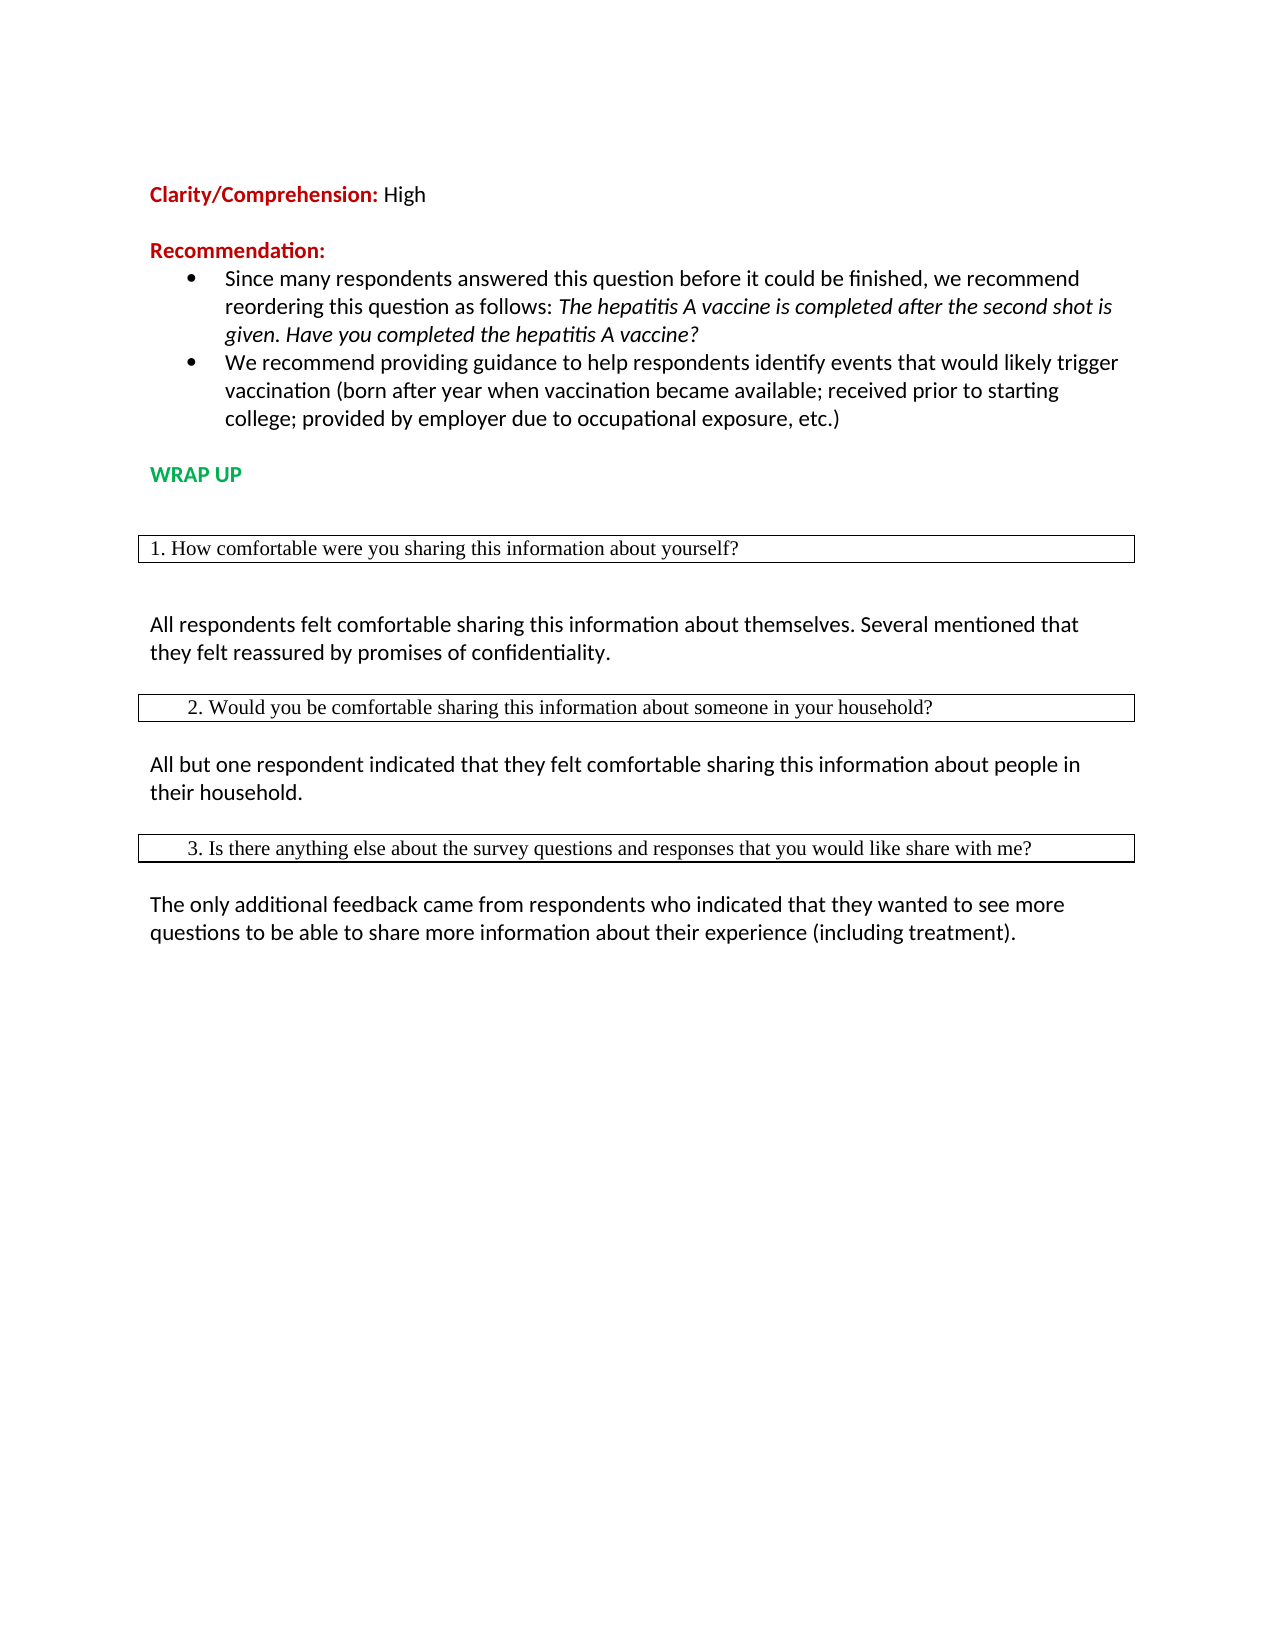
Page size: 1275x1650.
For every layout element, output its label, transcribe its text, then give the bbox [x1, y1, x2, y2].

text All respondents felt comfortable sharing this information about themselves. Several mentioned that they felt reassured by promises of confidentiality. [150, 610, 1125, 666]
text The only additional feedback came from respondents who indicated that they wanted to see more questions to be able to share more information about their experience (including treatment). [150, 891, 1125, 947]
list We recommend providing guidance to help respondents identify events that would likely trigger vaccination (born after year when vaccination became available; received prior to starting college; provided by employer due to occupational exposure, etc.) [187, 348, 1125, 432]
text Clarity/Comprehension: High [150, 180, 1125, 208]
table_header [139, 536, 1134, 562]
list Since many respondents answered this question before it could be finished, we recommend reordering this question as follows: The hepatitis A vaccine is completed after the second shot is given. Have you completed the hepatitis A vaccine? [187, 264, 1125, 348]
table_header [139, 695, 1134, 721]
text Recommendation: [150, 236, 1125, 264]
text All but one respondent indicated that they felt comfortable sharing this information about people in their household. [150, 750, 1125, 806]
text WRAP UP [150, 460, 1125, 488]
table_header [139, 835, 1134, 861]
